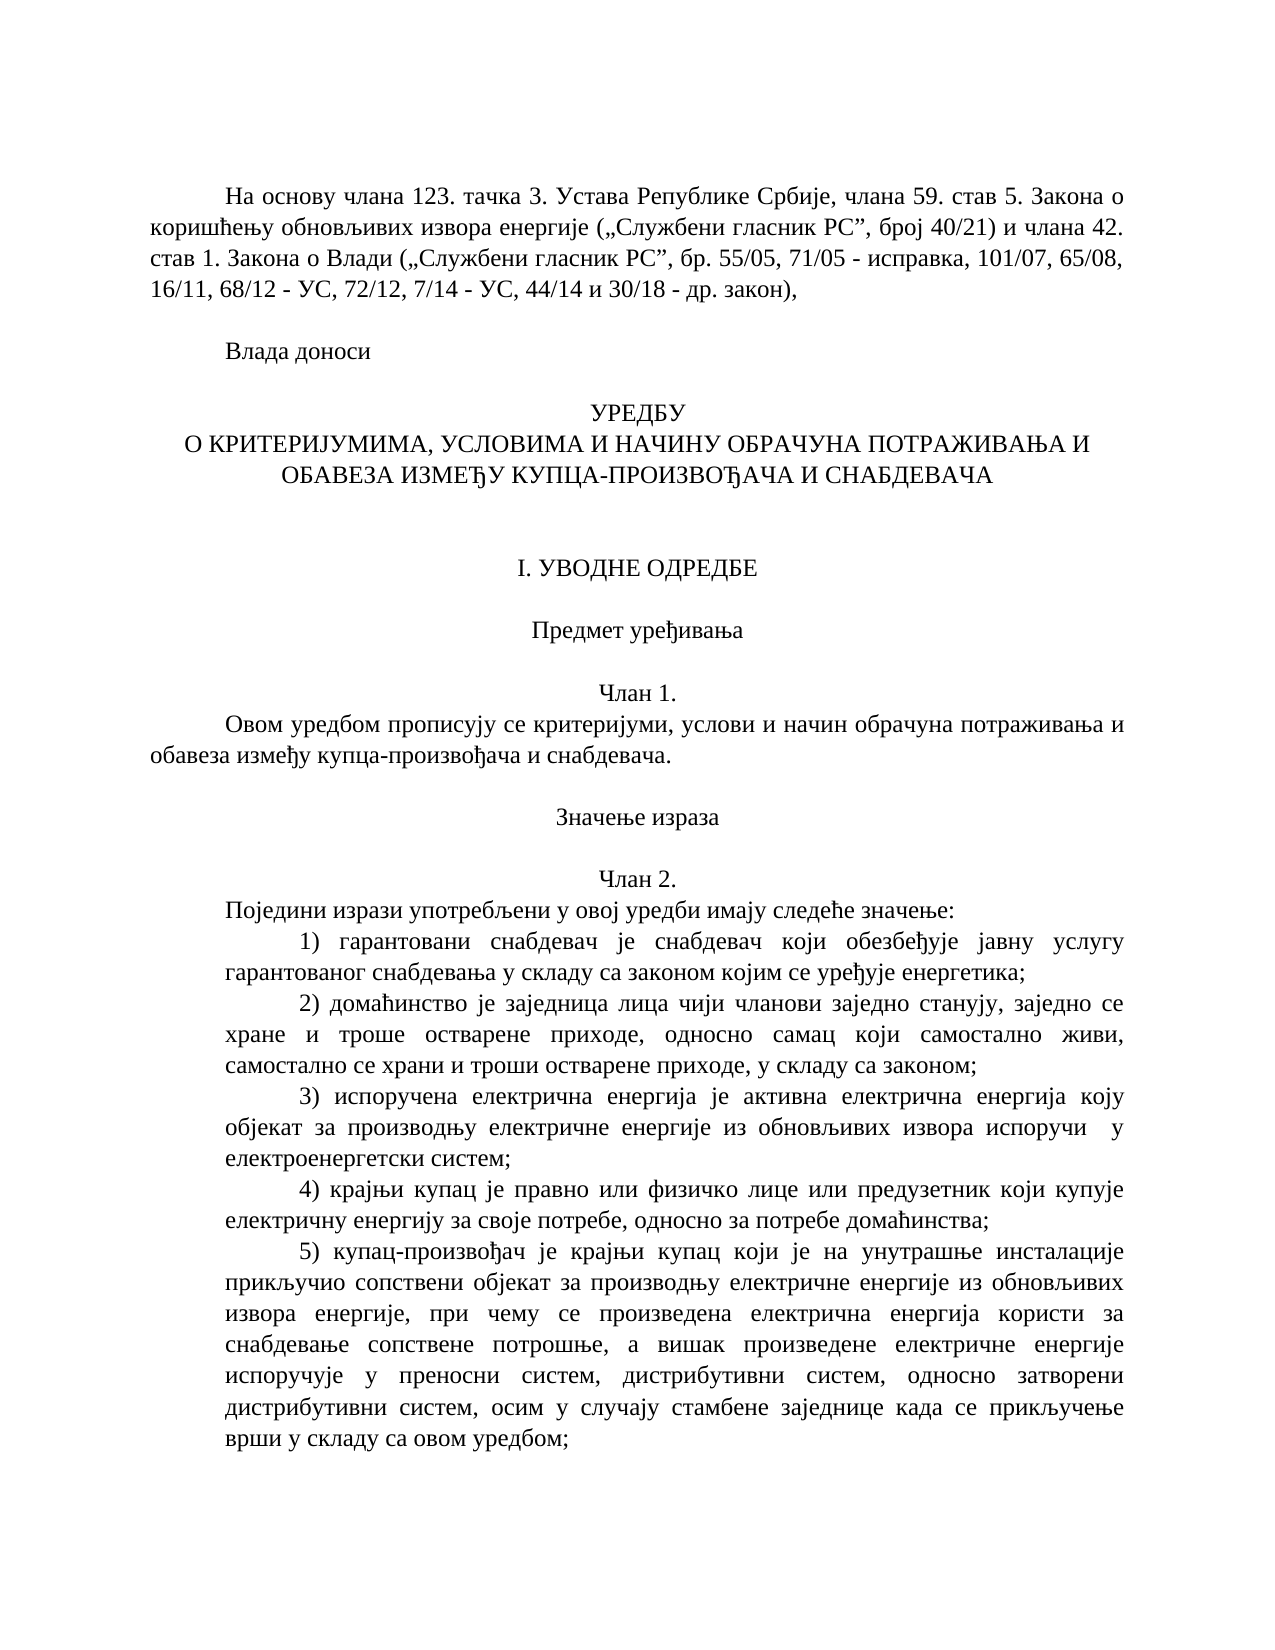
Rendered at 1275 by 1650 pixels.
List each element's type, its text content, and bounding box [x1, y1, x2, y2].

list испоручена електрична енергија је активна електрична енергија коју објекат за производњу електричне енергије из обновљивих извора испоручи у електроенергетски систем; [225, 1081, 1125, 1172]
list гарантовани снабдевач је снабдевач који обезбеђује јавну услугу гарантованог снабдевања у складу са законом којим се уређује енергетика; [225, 926, 1125, 986]
text Члан 2. [150, 864, 1125, 893]
text Предмет уређивања [150, 616, 1125, 644]
list крајњи купац је правно или физичко лице или предузетник који купује електричну енергију за своје потребе, односно за потребе домаћинства; [225, 1174, 1125, 1234]
list домаћинство је заједница лица чији чланови заједно станују, заједно се хране и троше остварене приходе, односно самац који самостално живи, самостално се храни и троши остварене приходе, у складу са законом; [225, 988, 1125, 1079]
text Овом уредбом прописују се критеријуми, услови и начин обрачуна потраживања и обавеза између купца-произвођача и снабдевача. [150, 709, 1125, 768]
text Поједини изрази употребљени у овој уредби имају следеће значење: [150, 895, 1125, 924]
list купац-произвођач је крајњи купац који је на унутрашње инсталације прикључио сопствени објекат за производњу електричне енергије из обновљивих извора енергије, при чему се произведена електрична енергија користи за снабдевање сопствене потрошње, а вишак произведене електричне енергије испоручује у преносни систем, дистрибутивни систем, односно затворени дистрибутивни систем, осим у случају стамбене заједнице када се прикључење врши у складу са овом уредбом; [225, 1236, 1125, 1451]
text Члан 1. [150, 678, 1125, 706]
text I. УВОДНЕ ОДРЕДБЕ [150, 553, 1125, 582]
text Значење израза [150, 802, 1125, 831]
text Влада доноси [150, 336, 1125, 365]
text О КРИТЕРИЈУМИМА, УСЛОВИМА И НАЧИНУ ОБРАЧУНА ПОТРАЖИВАЊА И ОБАВЕЗА ИЗМЕЂУ КУПЦА-ПРОИЗВОЂАЧА И СНАБДЕВАЧА [150, 429, 1125, 489]
text УРЕДБУ [150, 398, 1125, 427]
text На основу члана 123. тачка 3. Устава Републике Србије, члана 59. став 5. Закона о коришћењу обновљивих извора енергије („Службени гласник РС”, број 40/21) и члана 42. став 1. Закона о Влади („Службени гласник РС”, бр. 55/05, 71/05 - исправка, 101/07, 65/08, 16/11, 68/12 - УС, 72/12, 7/14 - УС, 44/14 и 30/18 - др. закон), [150, 181, 1125, 303]
